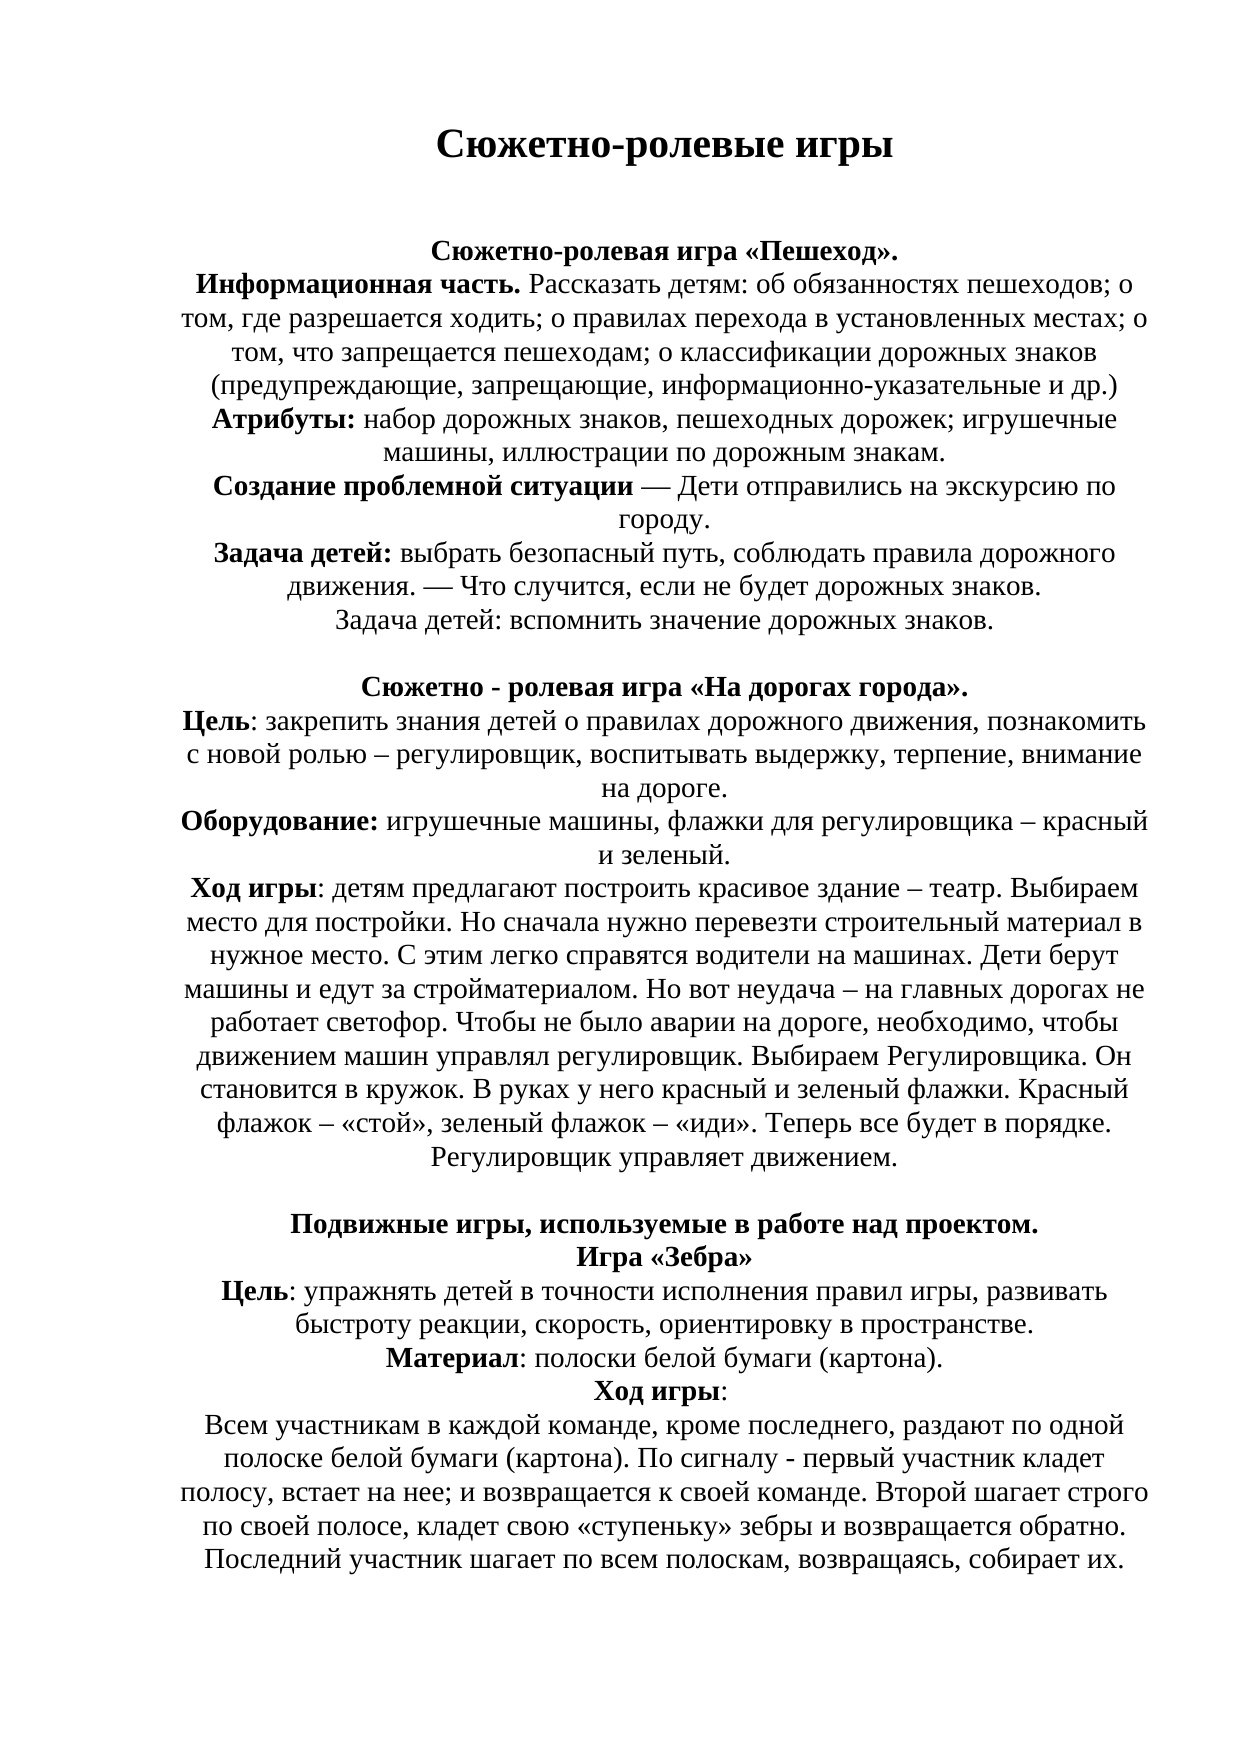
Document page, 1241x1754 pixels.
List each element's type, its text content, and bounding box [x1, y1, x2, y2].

text Сюжетно-ролевые игры [177, 118, 1152, 166]
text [177, 199, 1152, 1608]
